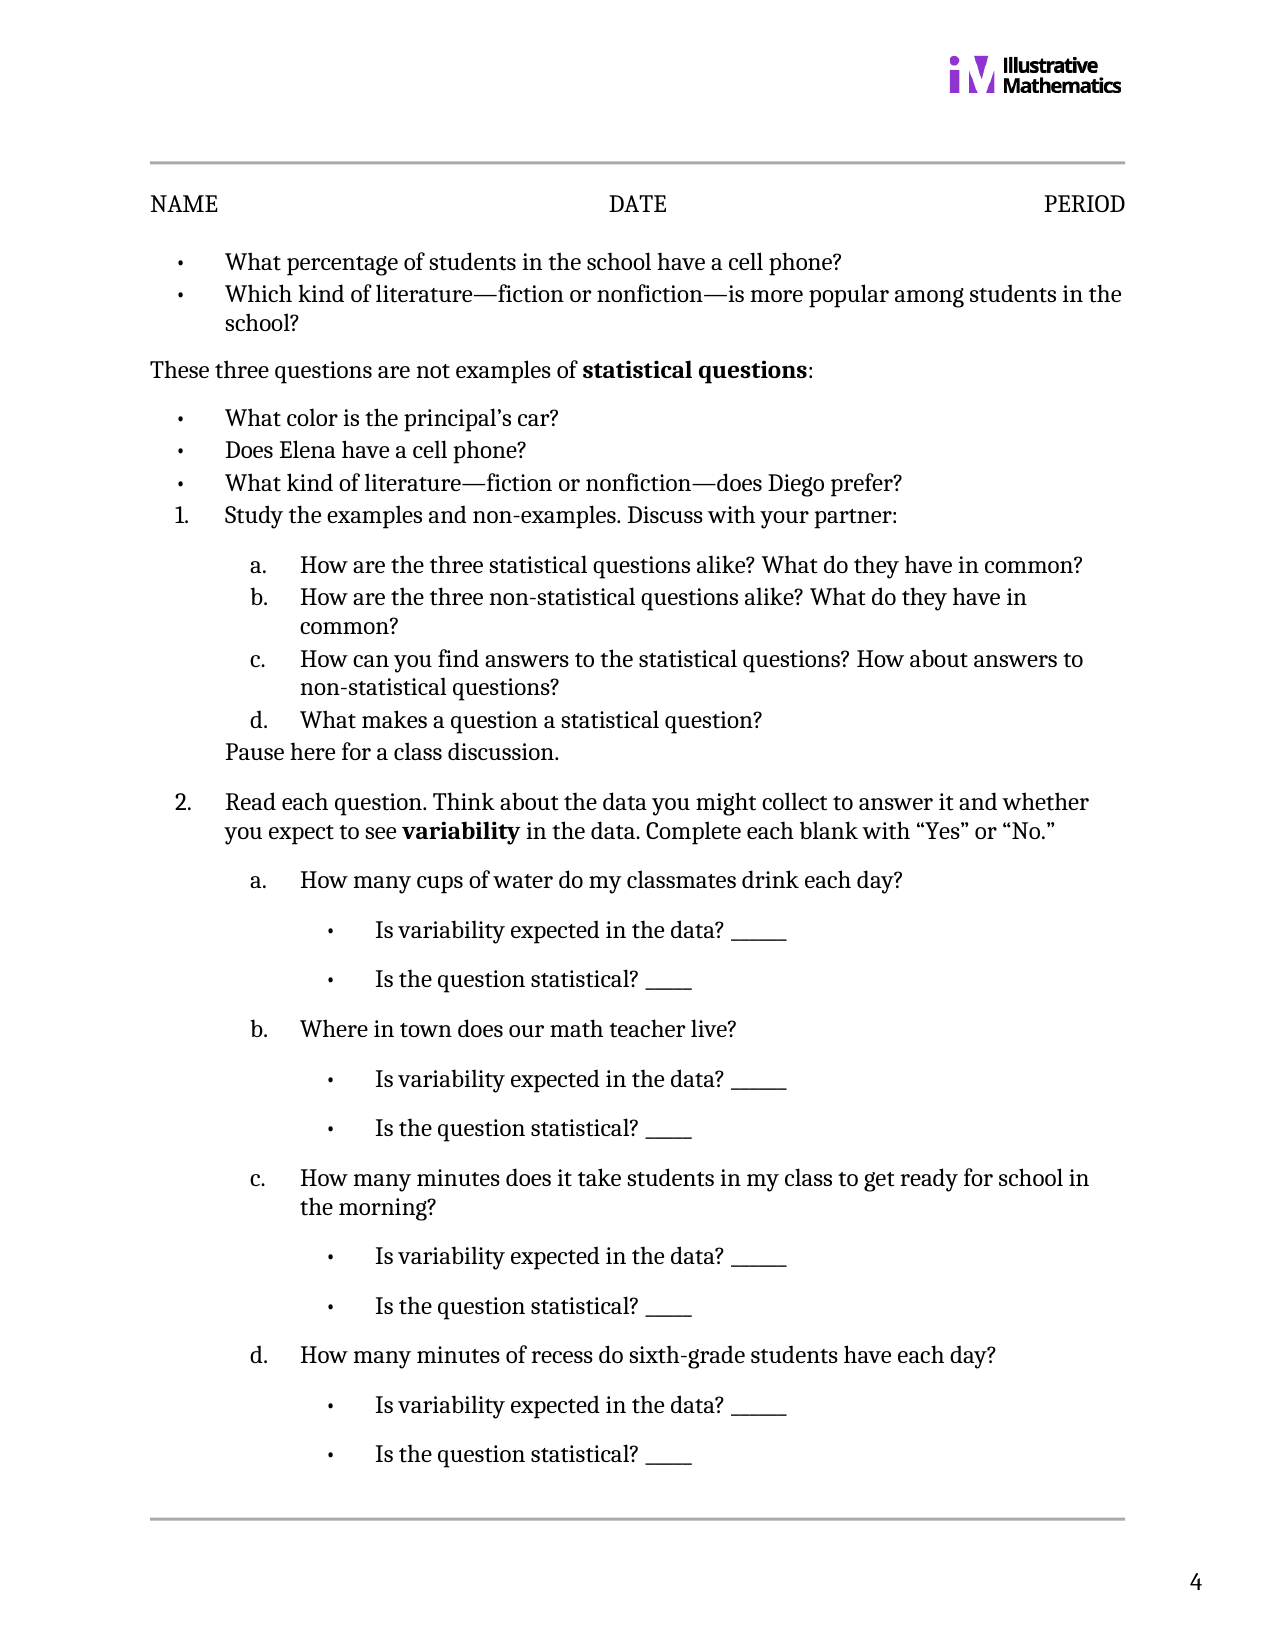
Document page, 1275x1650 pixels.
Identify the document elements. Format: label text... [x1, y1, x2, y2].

list Pause here for a class discussion. [175, 738, 1125, 767]
picture [949, 55, 1121, 93]
list How are the three non-statistical questions alike? What do they have in common? [250, 583, 1125, 641]
list Is variability expected in the data? ______ [325, 1064, 1125, 1093]
list What kind of literature—fiction or nonfiction—does Diego prefer? [175, 469, 1125, 497]
list Is variability expected in the data? ______ [325, 1242, 1125, 1271]
list What color is the principal’s car? [175, 404, 1125, 432]
list Is the question statistical? _____ [325, 1114, 1125, 1143]
list How many cups of water do my classmates drink each day? [250, 866, 1125, 895]
list How are the three statistical questions alike? What do they have in common? [250, 551, 1125, 579]
list Which kind of literature—fiction or nonfiction—is more popular among students in the school? [175, 280, 1125, 337]
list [325, 1391, 1125, 1419]
list Study the examples and non-examples. Discuss with your partner: [175, 501, 1125, 530]
list What percentage of students in the school have a cell phone? [175, 247, 1125, 276]
list What makes a question a statistical question? [250, 706, 1125, 734]
list Does Elena have a cell phone? [175, 436, 1125, 465]
list Where in town does our math teacher live? [250, 1015, 1125, 1044]
list How many minutes of recess do sixth-grade students have each day? [250, 1341, 1125, 1370]
list Is the question statistical? _____ [325, 1292, 1125, 1320]
list Is the question statistical? _____ [325, 1440, 1125, 1469]
list Read each question. Think about the data you might collect to answer it and whether you expect to see variability in the data. Complete each blank with “Yes” or “No.” [175, 788, 1125, 845]
list Is the question statistical? _____ [325, 965, 1125, 994]
list How many minutes does it take students in my class to get ready for school in the morning? [250, 1164, 1125, 1221]
text These three questions are not examples of statistical questions: [150, 356, 1125, 385]
list How can you find answers to the statistical questions? How about answers to non-statistical questions? [250, 644, 1125, 702]
list Is variability expected in the data? ______ [325, 916, 1125, 944]
